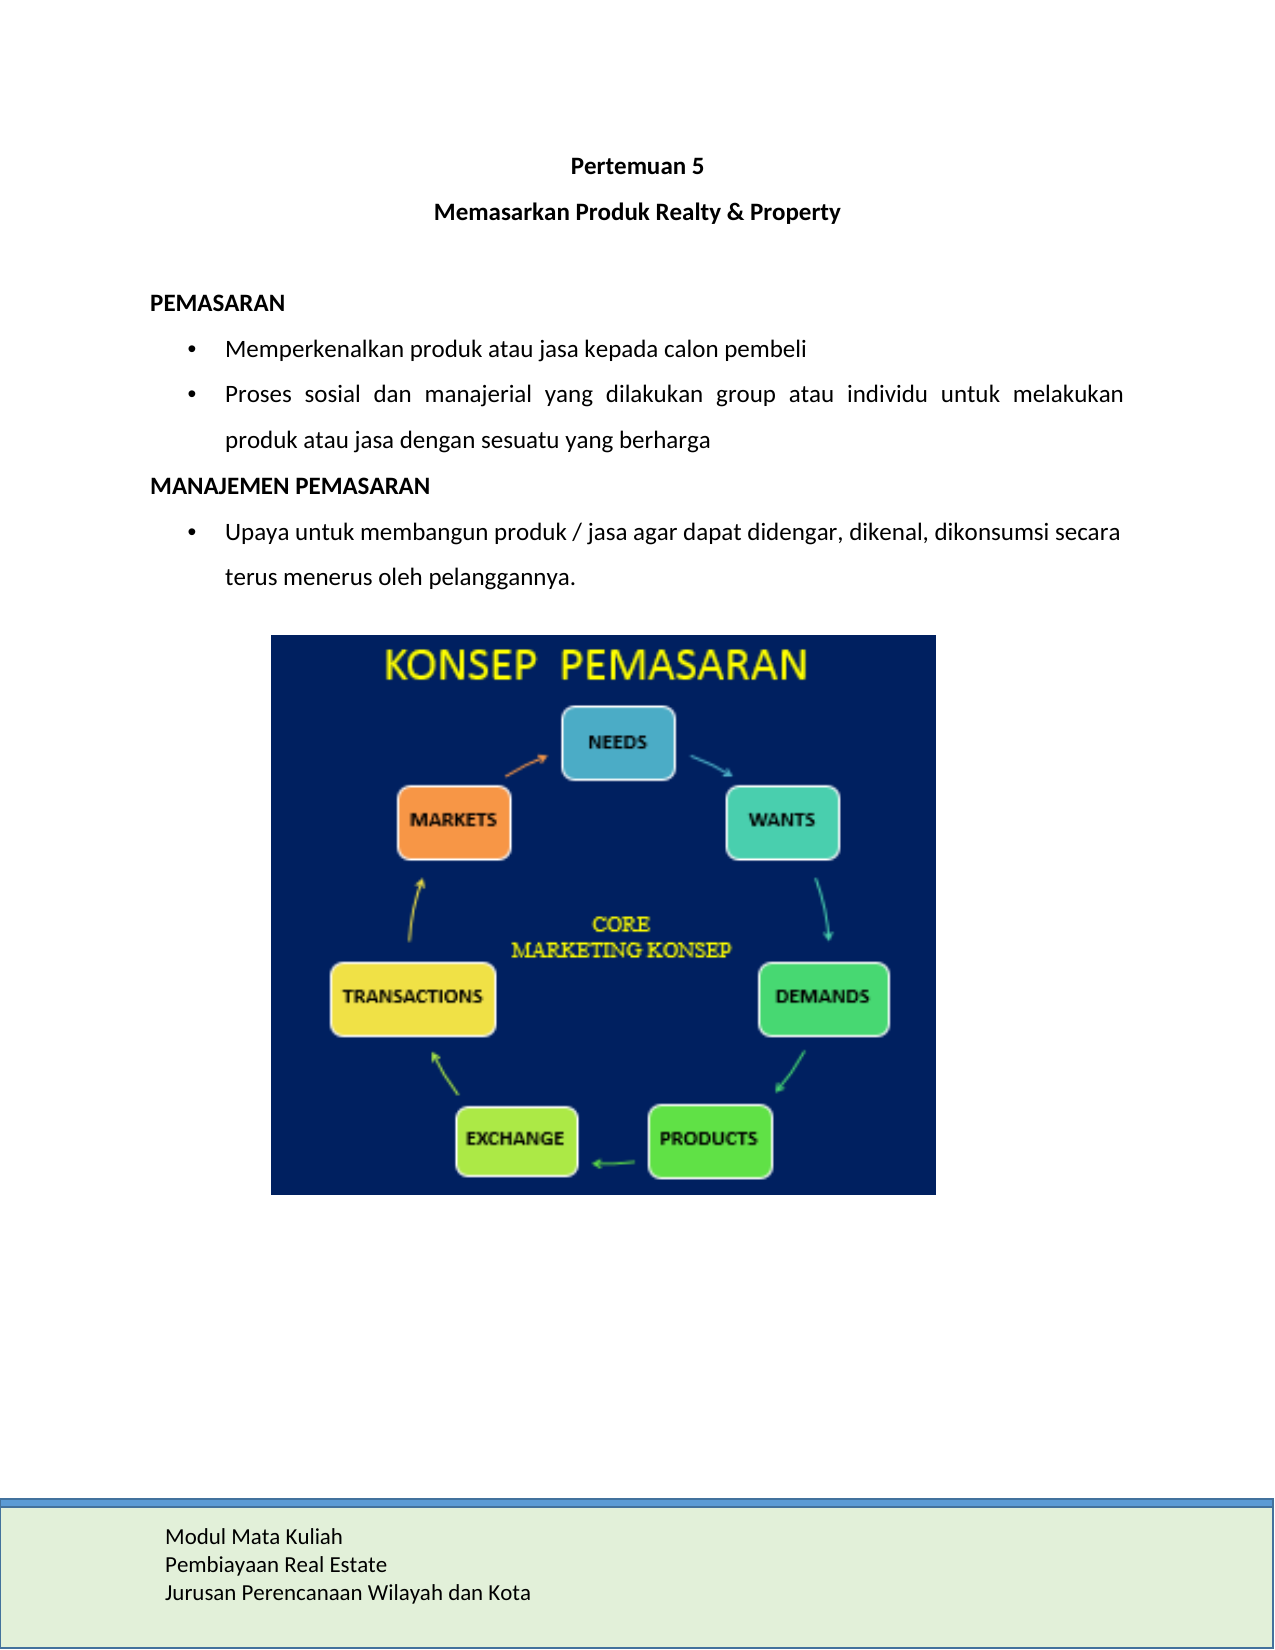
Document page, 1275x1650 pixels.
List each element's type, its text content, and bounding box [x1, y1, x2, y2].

text MANAJEMEN PEMASARAN [150, 470, 1125, 501]
list Proses sosial dan manajerial yang dilakukan group atau individu untuk melakukan produk atau jasa dengan sesuatu yang berharga [187, 379, 1125, 455]
list Memperkenalkan produk atau jasa kepada calon pembeli [187, 333, 1125, 363]
text Pertemuan 5 [150, 150, 1125, 181]
list Upaya untuk membangun produk / jasa agar dapat didengar, dikenal, dikonsumsi secara terus menerus oleh pelanggannya. [187, 516, 1125, 592]
text Memasarkan Produk Realty & Property [150, 196, 1125, 226]
text PEMASARAN [150, 287, 1125, 318]
picture [271, 635, 936, 1195]
